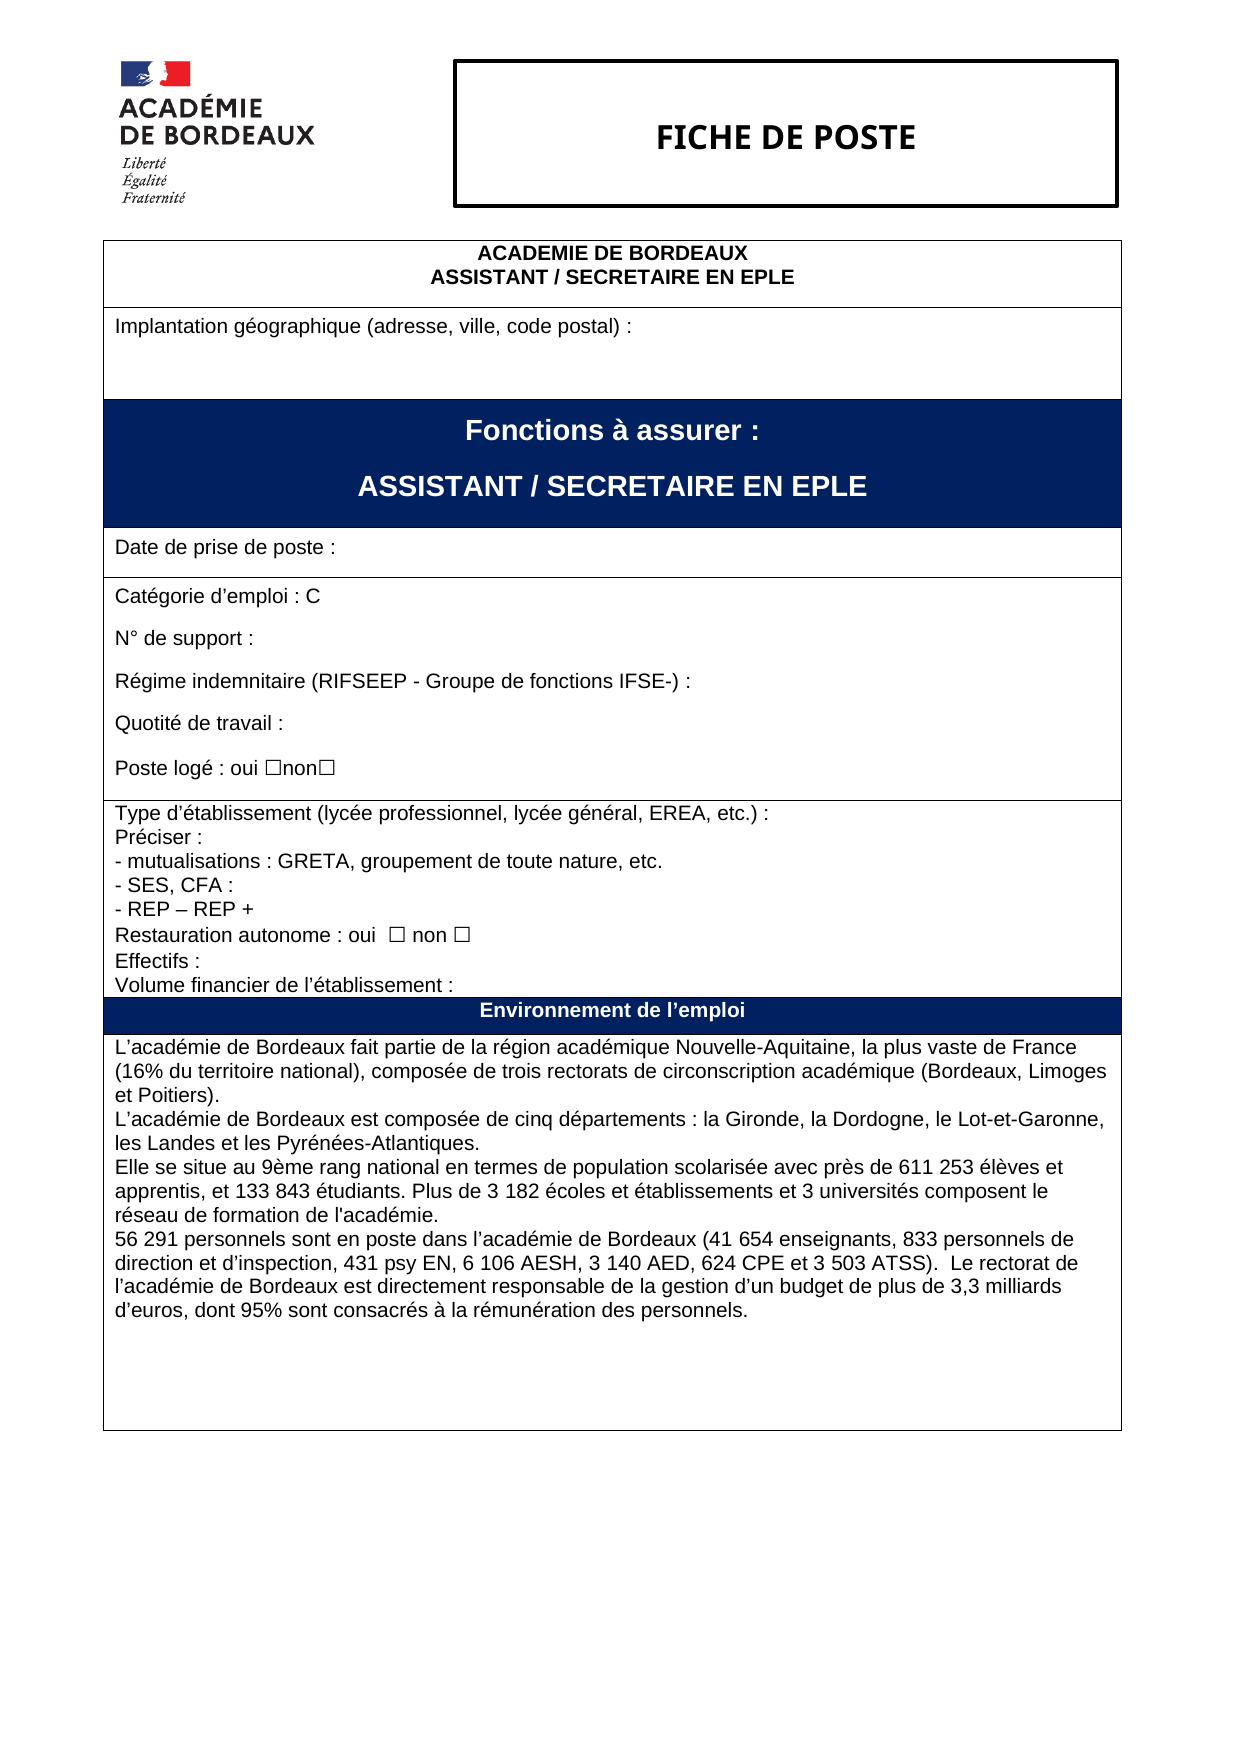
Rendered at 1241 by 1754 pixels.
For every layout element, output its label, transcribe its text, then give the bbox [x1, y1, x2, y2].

table_cell Environnement de l’emploi [104, 998, 1121, 1034]
table_cell Catégorie d’emploi : C N° de support : Régime indemnitaire (RIFSEEP - Groupe de fonctions IFSE-) : Quotité de travail : Poste logé : oui non [104, 578, 1121, 799]
table_cell L’académie de Bordeaux fait partie de la région académique Nouvelle-Aquitaine, la plus vaste de France (16% du territoire national), composée de trois rectorats de circonscription académique (Bordeaux, Limoges et Poitiers). L’académie de Bordeaux est composée de cinq départements : la Gironde, la Dordogne, le Lot-et-Garonne, les Landes et les Pyrénées-Atlantiques. Elle se situe au 9ème rang national en termes de population scolarisée avec près de 611 253 élèves et apprentis, et 133 843 étudiants. Plus de 3 182 écoles et établissements et 3 universités composent le réseau de formation de l'académie. 56 291 personnels sont en poste dans l’académie de Bordeaux (41 654 enseignants, 833 personnels de direction et d’inspection, 431 psy EN, 6 106 AESH, 3 140 AED, 624 CPE et 3 503 ATSS). Le rectorat de l’académie de Bordeaux est directement responsable de la gestion d’un budget de plus de 3,3 milliards d’euros, dont 95% sont consacrés à la rémunération des personnels. [104, 1035, 1121, 1430]
picture [117, 59, 317, 206]
table_header ACADEMIE DE BORDEAUX ASSISTANT / SECRETAIRE EN EPLE [104, 241, 1121, 307]
table_cell Type d’établissement (lycée professionnel, lycée général, EREA, etc.) : Préciser : - mutualisations : GRETA, groupement de toute nature, etc. - SES, CFA : - REP – REP + Restauration autonome : oui non Effectifs : Volume financier de l’établissement : [104, 801, 1121, 997]
table_cell Fonctions à assurer : ASSISTANT / SECRETAIRE EN EPLE [104, 400, 1121, 527]
table_cell Implantation géographique (adresse, ville, code postal) : [104, 308, 1121, 399]
table_cell Date de prise de poste : [104, 528, 1121, 577]
